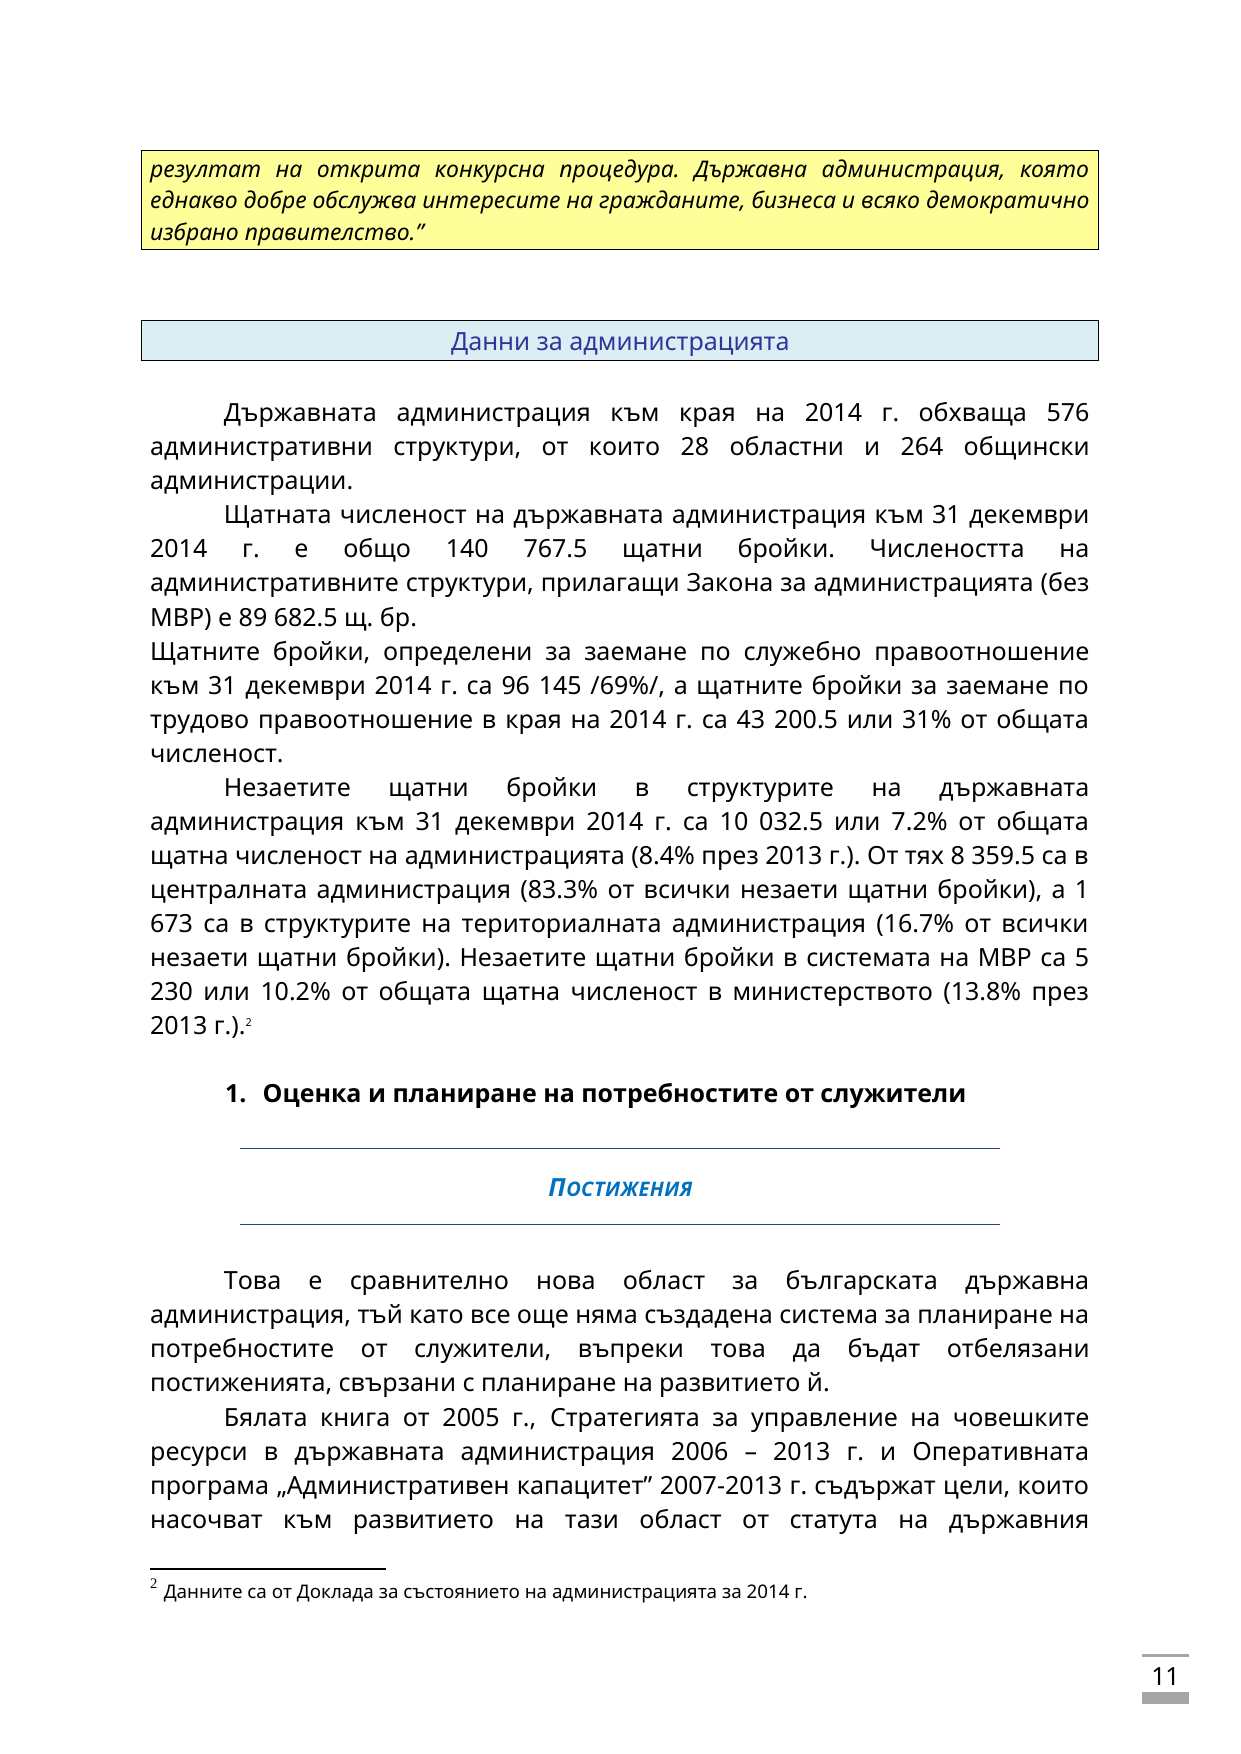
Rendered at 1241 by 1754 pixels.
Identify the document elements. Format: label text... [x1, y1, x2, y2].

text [142, 151, 1098, 249]
text Незаетите щатни бройки в структурите на държавната администрация към 31 декември 2014 г. са 10 032.5 или 7.2% от общата щатна численост на администрацията (8.4% през 2013 г.). От тях 8 359.5 са в централната администрация (83.3% от всички незаети щатни бройки), а 1 673 са в структурите на териториалната администрация (16.7% от всички незаети щатни бройки). Незаетите щатни бройки в системата на МВР са 5 230 или 10.2% от общата щатна численост в министерството (13.8% през 2013 г.). [150, 769, 1090, 1042]
text Държавната администрация към края на 2014 г. обхваща 576 административни структури, от които 28 областни и 264 общински администрации. [150, 395, 1090, 497]
text Щатните бройки, определени за заемане по служебно правоотношение към 31 декември 2014 г. са 96 145 /69%/, а щатните бройки за заемане по трудово правоотношение в края на 2014 г. са 43 200.5 или 31% от общата численост. [150, 633, 1090, 769]
text Това е сравнително нова област за българската държавна администрация, тъй като все още няма създадена система за планиране на потребностите от служители, въпреки това да бъдат отбелязани постиженията, свързани с планиране на развитието й. [150, 1263, 1090, 1399]
text Данни за администрацията [142, 321, 1098, 360]
subtitle Оценка и планиране на потребностите от служители [225, 1076, 1090, 1110]
text Щатната численост на държавната администрация към 31 декември 2014 г. е общо 140 767.5 щатни бройки. Числеността на административните структури, прилагащи Закона за администрацията (без МВР) е 89 682.5 щ. бр. [150, 497, 1090, 633]
text Постижения [240, 1149, 1000, 1224]
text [150, 1399, 1090, 1535]
